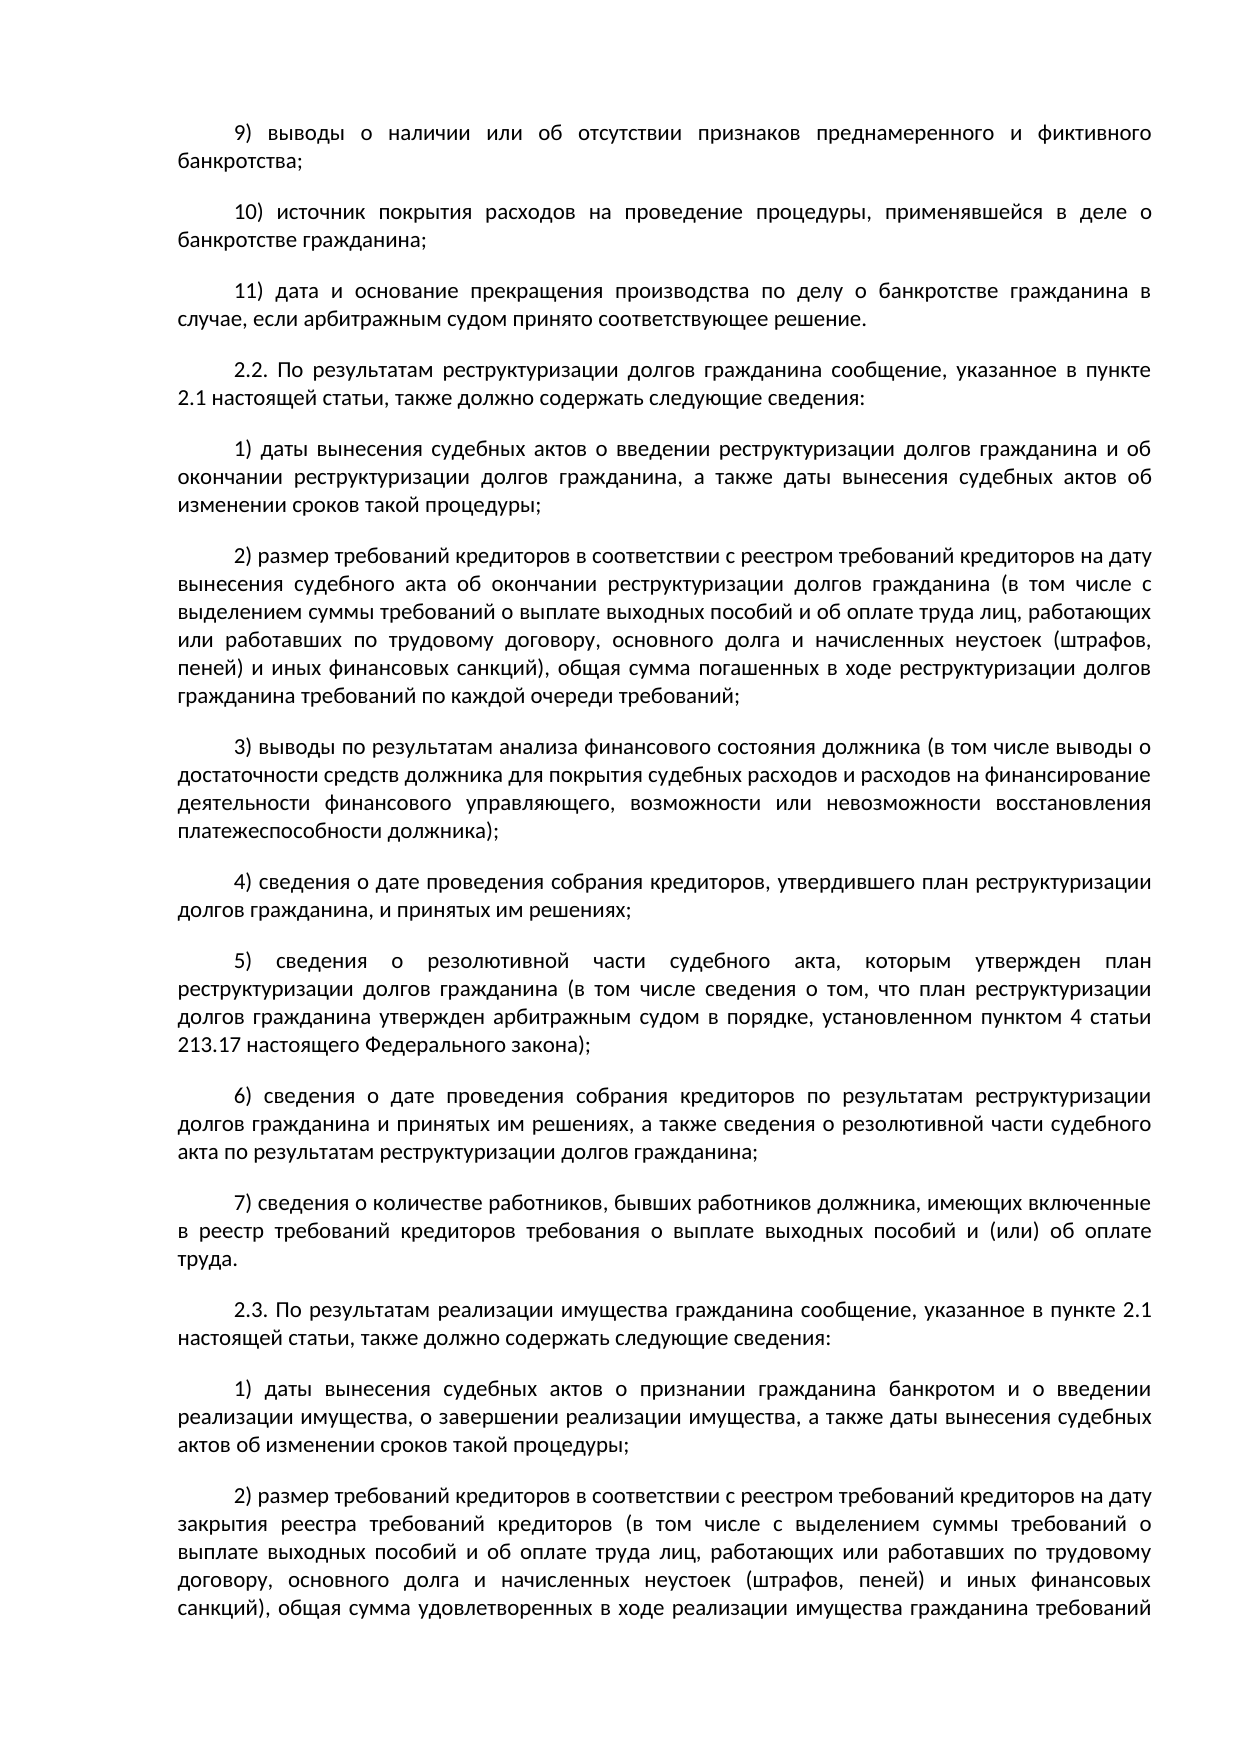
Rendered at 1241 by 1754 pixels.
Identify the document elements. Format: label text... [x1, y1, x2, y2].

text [177, 1481, 1152, 1621]
text 4) сведения о дате проведения собрания кредиторов, утвердившего план реструктуризации долгов гражданина, и принятых им решениях; [177, 867, 1152, 923]
text 7) сведения о количестве работников, бывших работников должника, имеющих включенные в реестр требований кредиторов требования о выплате выходных пособий и (или) об оплате труда. [177, 1188, 1152, 1272]
text 11) дата и основание прекращения производства по делу о банкротстве гражданина в случае, если арбитражным судом принято соответствующее решение. [177, 276, 1152, 332]
text 1) даты вынесения судебных актов о введении реструктуризации долгов гражданина и об окончании реструктуризации долгов гражданина, а также даты вынесения судебных актов об изменении сроков такой процедуры; [177, 434, 1152, 518]
text 9) выводы о наличии или об отсутствии признаков преднамеренного и фиктивного банкротства; [177, 118, 1152, 174]
text 3) выводы по результатам анализа финансового состояния должника (в том числе выводы о достаточности средств должника для покрытия судебных расходов и расходов на финансирование деятельности финансового управляющего, возможности или невозможности восстановления платежеспособности должника); [177, 732, 1152, 844]
text 2.2. По результатам реструктуризации долгов гражданина сообщение, указанное в пункте 2.1 настоящей статьи, также должно содержать следующие сведения: [177, 355, 1152, 411]
text 6) сведения о дате проведения собрания кредиторов по результатам реструктуризации долгов гражданина и принятых им решениях, а также сведения о резолютивной части судебного акта по результатам реструктуризации долгов гражданина; [177, 1081, 1152, 1165]
text 1) даты вынесения судебных актов о признании гражданина банкротом и о введении реализации имущества, о завершении реализации имущества, а также даты вынесения судебных актов об изменении сроков такой процедуры; [177, 1374, 1152, 1458]
text 5) сведения о резолютивной части судебного акта, которым утвержден план реструктуризации долгов гражданина (в том числе сведения о том, что план реструктуризации долгов гражданина утвержден арбитражным судом в порядке, установленном пунктом 4 статьи 213.17 настоящего Федерального закона); [177, 946, 1152, 1058]
text 2.3. По результатам реализации имущества гражданина сообщение, указанное в пункте 2.1 настоящей статьи, также должно содержать следующие сведения: [177, 1295, 1152, 1351]
text 2) размер требований кредиторов в соответствии с реестром требований кредиторов на дату вынесения судебного акта об окончании реструктуризации долгов гражданина (в том числе с выделением суммы требований о выплате выходных пособий и об оплате труда лиц, работающих или работавших по трудовому договору, основного долга и начисленных неустоек (штрафов, пеней) и иных финансовых санкций), общая сумма погашенных в ходе реструктуризации долгов гражданина требований по каждой очереди требований; [177, 541, 1152, 709]
text 10) источник покрытия расходов на проведение процедуры, применявшейся в деле о банкротстве гражданина; [177, 197, 1152, 253]
